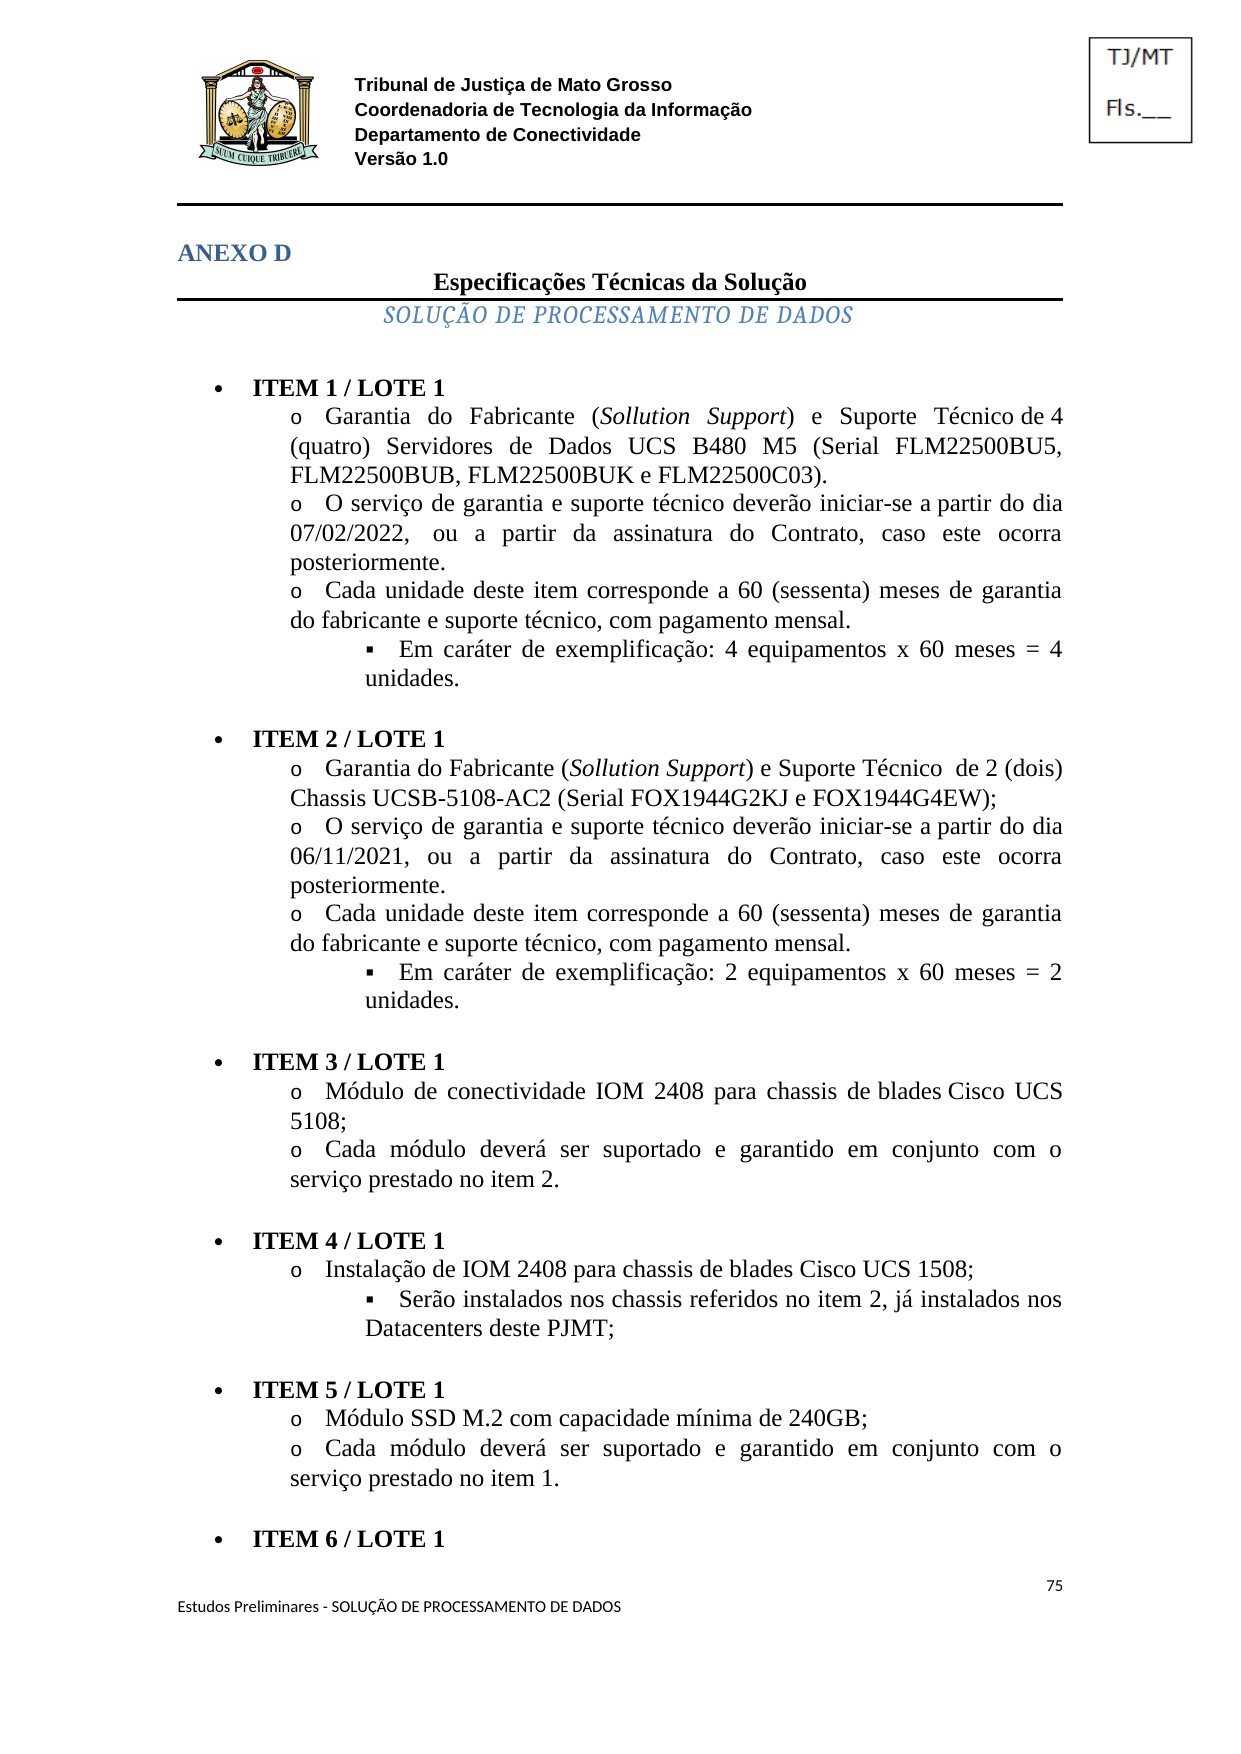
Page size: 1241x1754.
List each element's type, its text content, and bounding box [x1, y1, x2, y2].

list ITEM 4 / LOTE 1 [215, 1226, 1063, 1254]
list ITEM 3 / LOTE 1 [215, 1047, 1063, 1076]
list Serão instalados nos chassis referidos no item 2, já instalados nos Datacenters deste PJMT; [365, 1284, 1063, 1342]
subtitle Anexo D [177, 238, 1063, 267]
list ITEM 6 / LOTE 1 [215, 1524, 1063, 1553]
list Cada módulo deverá ser suportado e garantido em conjunto com o serviço prestado no item 1. [290, 1433, 1063, 1491]
list ITEM 5 / LOTE 1 [215, 1375, 1063, 1403]
list Instalação de IOM 2408 para chassis de blades Cisco UCS 1508; [290, 1254, 1063, 1284]
list O serviço de garantia e suporte técnico deverão iniciar-se a partir do dia 07/02/2022, ou a partir da assinatura do Contrato, caso este ocorra posteriormente. [290, 488, 1063, 576]
picture [198, 60, 319, 166]
list Garantia do Fabricante (Sollution Support) e Suporte Técnico de 2 (dois) Chassis UCSB-5108-AC2 (Serial FOX1944G2KJ e FOX1944G4EW); [290, 753, 1063, 811]
list Módulo SSD M.2 com capacidade mínima de 240GB; [290, 1403, 1063, 1433]
text Especificações Técnicas da Solução [177, 267, 1063, 298]
list Cada unidade deste item corresponde a 60 (sessenta) meses de garantia do fabricante e suporte técnico, com pagamento mensal. [290, 898, 1063, 957]
list Em caráter de exemplificação: 2 equipamentos x 60 meses = 2 unidades. [365, 957, 1063, 1014]
list Em caráter de exemplificação: 4 equipamentos x 60 meses = 4 unidades. [365, 634, 1063, 691]
picture [1085, 36, 1198, 146]
list O serviço de garantia e suporte técnico deverão iniciar-se a partir do dia 06/11/2021, ou a partir da assinatura do Contrato, caso este ocorra posteriormente. [290, 811, 1063, 898]
list Cada módulo deverá ser suportado e garantido em conjunto com o serviço prestado no item 2. [290, 1134, 1063, 1193]
list ITEM 1 / LOTE 1 [215, 373, 1063, 401]
list Módulo de conectividade IOM 2408 para chassis de blades Cisco UCS 5108; [290, 1076, 1063, 1134]
list Cada unidade deste item corresponde a 60 (sessenta) meses de garantia do fabricante e suporte técnico, com pagamento mensal. [290, 576, 1063, 634]
list ITEM 2 / LOTE 1 [215, 724, 1063, 753]
list Garantia do Fabricante (Sollution Support) e Suporte Técnico de 4 (quatro) Servidores de Dados UCS B480 M5 (Serial FLM22500BU5, FLM22500BUB, FLM22500BUK e FLM22500C03). [290, 401, 1063, 488]
